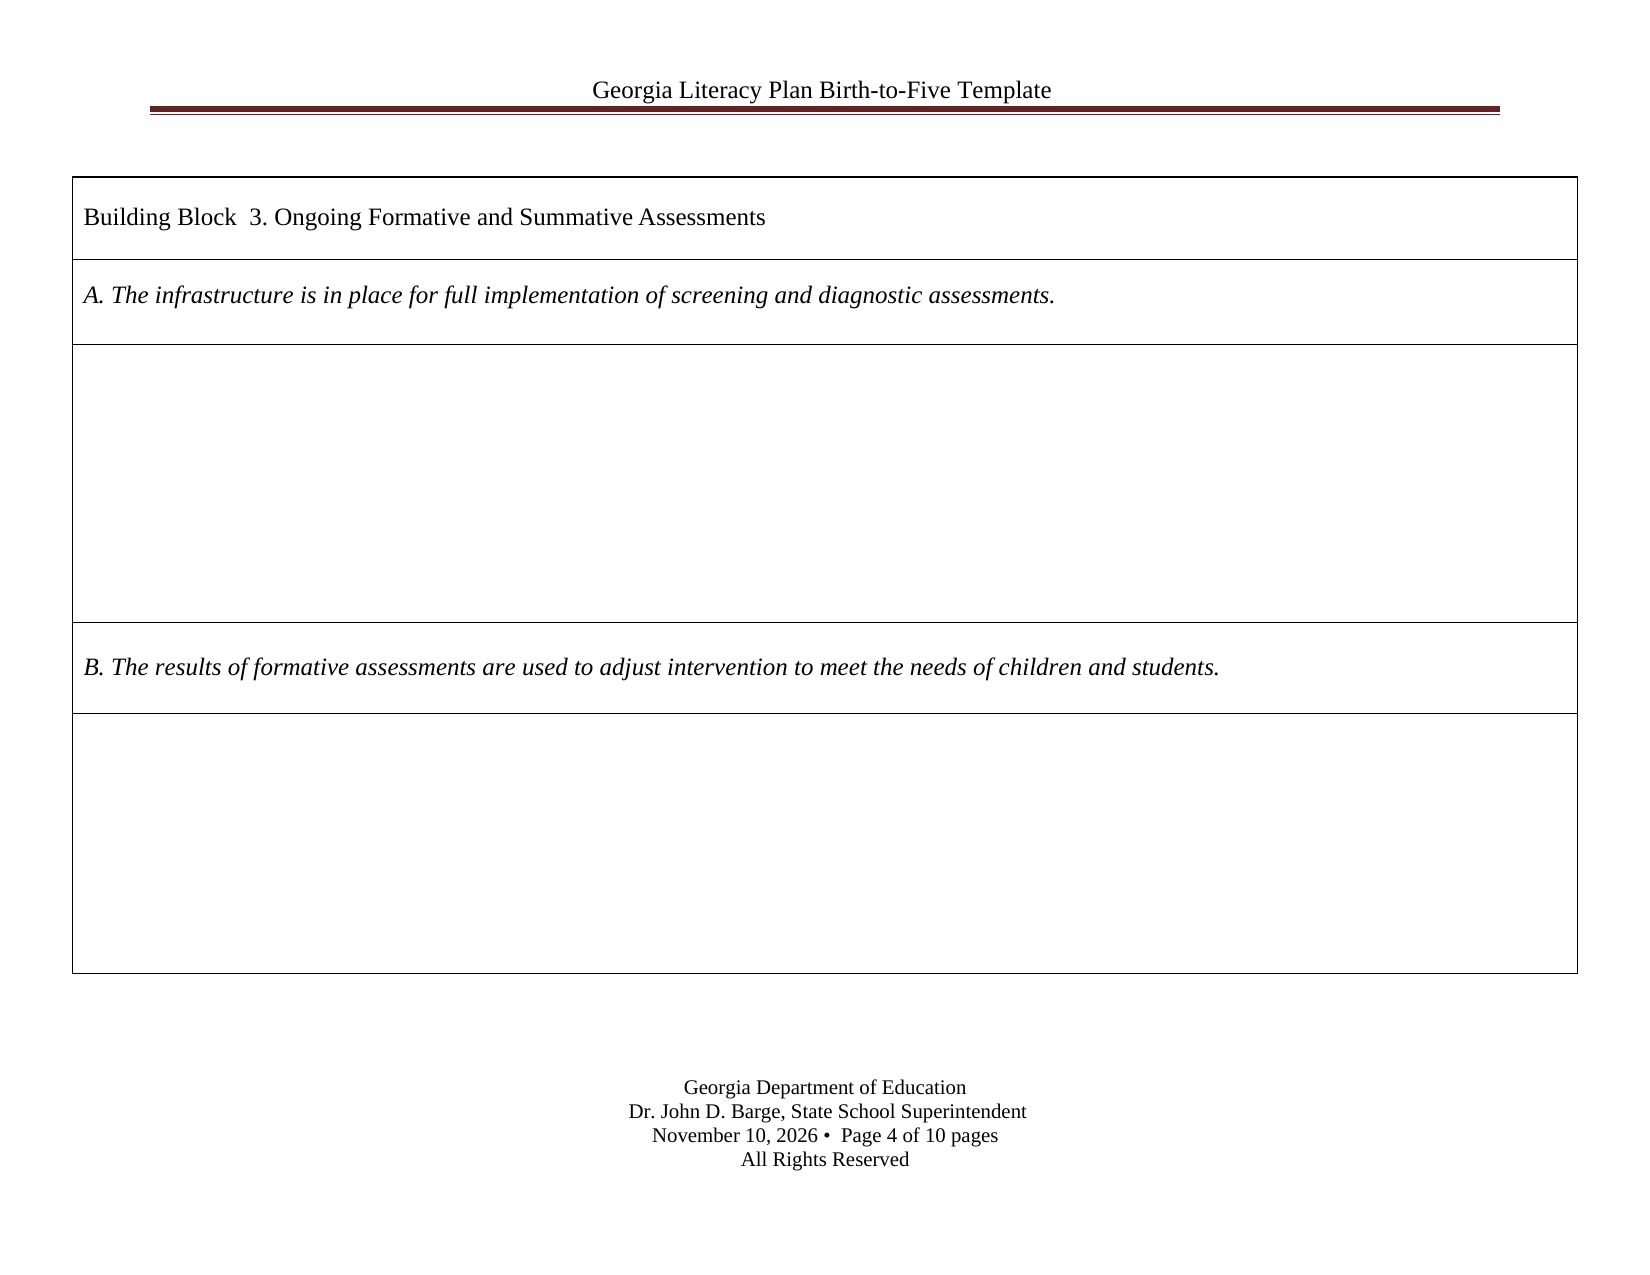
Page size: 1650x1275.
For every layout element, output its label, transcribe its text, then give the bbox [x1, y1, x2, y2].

table_cell B. The results of formative assessments are used to adjust intervention to meet the needs of children and students. [73, 623, 1577, 713]
table_cell A. The infrastructure is in place for full implementation of screening and diagnostic assessments. [73, 260, 1577, 344]
table_cell [73, 345, 1577, 622]
table_cell [73, 714, 1577, 973]
table_header Building Block 3. Ongoing Formative and Summative Assessments [73, 178, 1577, 259]
